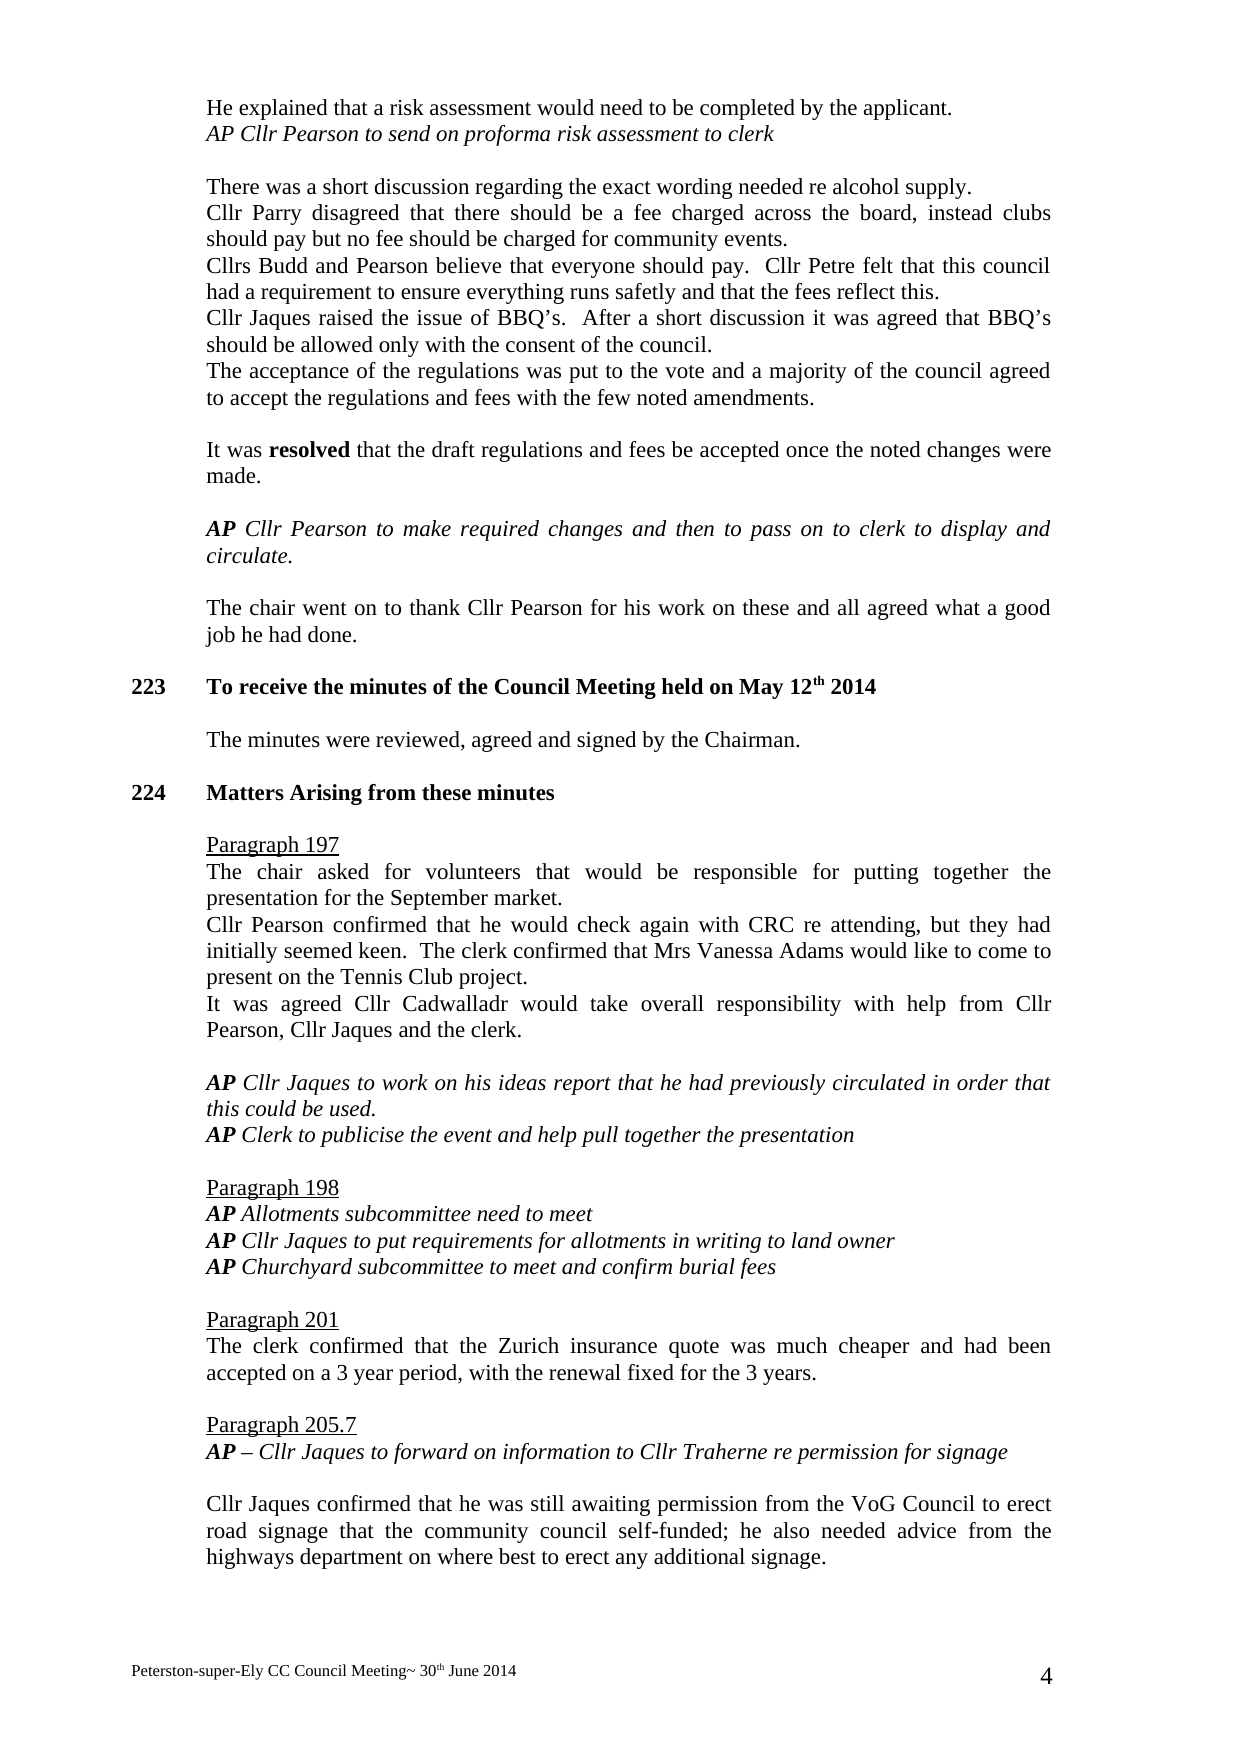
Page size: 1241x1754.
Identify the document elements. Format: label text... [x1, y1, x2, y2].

text There was a short discussion regarding the exact wording needed re alcohol supply. [206, 173, 1053, 199]
text The minutes were reviewed, agreed and signed by the Chairman. [206, 726, 1053, 752]
text Cllrs Budd and Pearson believe that everyone should pay. Cllr Petre felt that this council had a requirement to ensure everything runs safetly and that the fees reflect this. [206, 252, 1053, 304]
text AP Cllr Pearson to make required changes and then to pass on to clerk to display and circulate. [206, 515, 1053, 568]
text AP Cllr Jaques to put requirements for allotments in writing to land owner [206, 1227, 1053, 1253]
text Paragraph 198 [206, 1174, 1053, 1201]
text The chair asked for volunteers that would be responsible for putting together the presentation for the September market. [206, 858, 1053, 911]
text Cllr Pearson confirmed that he would check again with CRC re attending, but they had initially seemed keen. The clerk confirmed that Mrs Vanessa Adams would like to come to present on the Tennis Club project. [206, 911, 1053, 990]
text AP Clerk to publicise the event and help pull together the presentation [206, 1121, 1053, 1148]
text Cllr Jaques raised the issue of BBQ’s. After a short discussion it was agreed that BBQ’s should be allowed only with the consent of the council. [206, 304, 1053, 357]
text AP – Cllr Jaques to forward on information to Cllr Traherne re permission for signage [206, 1438, 1053, 1464]
text AP Churchyard subcommittee to meet and confirm burial fees [206, 1253, 1053, 1279]
text Paragraph 201 [206, 1306, 1053, 1332]
text AP Cllr Jaques to work on his ideas report that he had previously circulated in order that this could be used. [206, 1069, 1053, 1121]
text He explained that a risk assessment would need to be completed by the applicant. [206, 94, 1053, 120]
text AP Allotments subcommittee need to meet [206, 1201, 1053, 1227]
text Cllr Parry disagreed that there should be a fee charged across the board, instead clubs should pay but no fee should be charged for community events. [206, 199, 1053, 252]
text AP Cllr Pearson to send on proforma risk assessment to clerk [206, 120, 1053, 146]
text Paragraph 205.7 [206, 1411, 1053, 1438]
text The clerk confirmed that the Zurich insurance quote was much cheaper and had been accepted on a 3 year period, with the renewal fixed for the 3 years. [206, 1332, 1053, 1385]
text It was resolved that the draft regulations and fees be accepted once the noted changes were made. [206, 436, 1053, 489]
text Cllr Jaques confirmed that he was still awaiting permission from the VoG Council to erect road signage that the community council self-funded; he also needed advice from the highways department on where best to erect any additional signage. [206, 1490, 1053, 1569]
text The chair went on to thank Cllr Pearson for his work on these and all agreed what a good job he had done. [206, 594, 1053, 647]
text The acceptance of the regulations was put to the vote and a majority of the council agreed to accept the regulations and fees with the few noted amendments. [206, 357, 1053, 410]
text 223 To receive the minutes of the Council Meeting held on May 12th 2014 [131, 673, 1053, 700]
text It was agreed Cllr Cadwalladr would take overall responsibility with help from Cllr Pearson, Cllr Jaques and the clerk. [206, 990, 1053, 1042]
text Paragraph 197 [206, 832, 1053, 858]
text 224 Matters Arising from these minutes [131, 779, 1053, 805]
